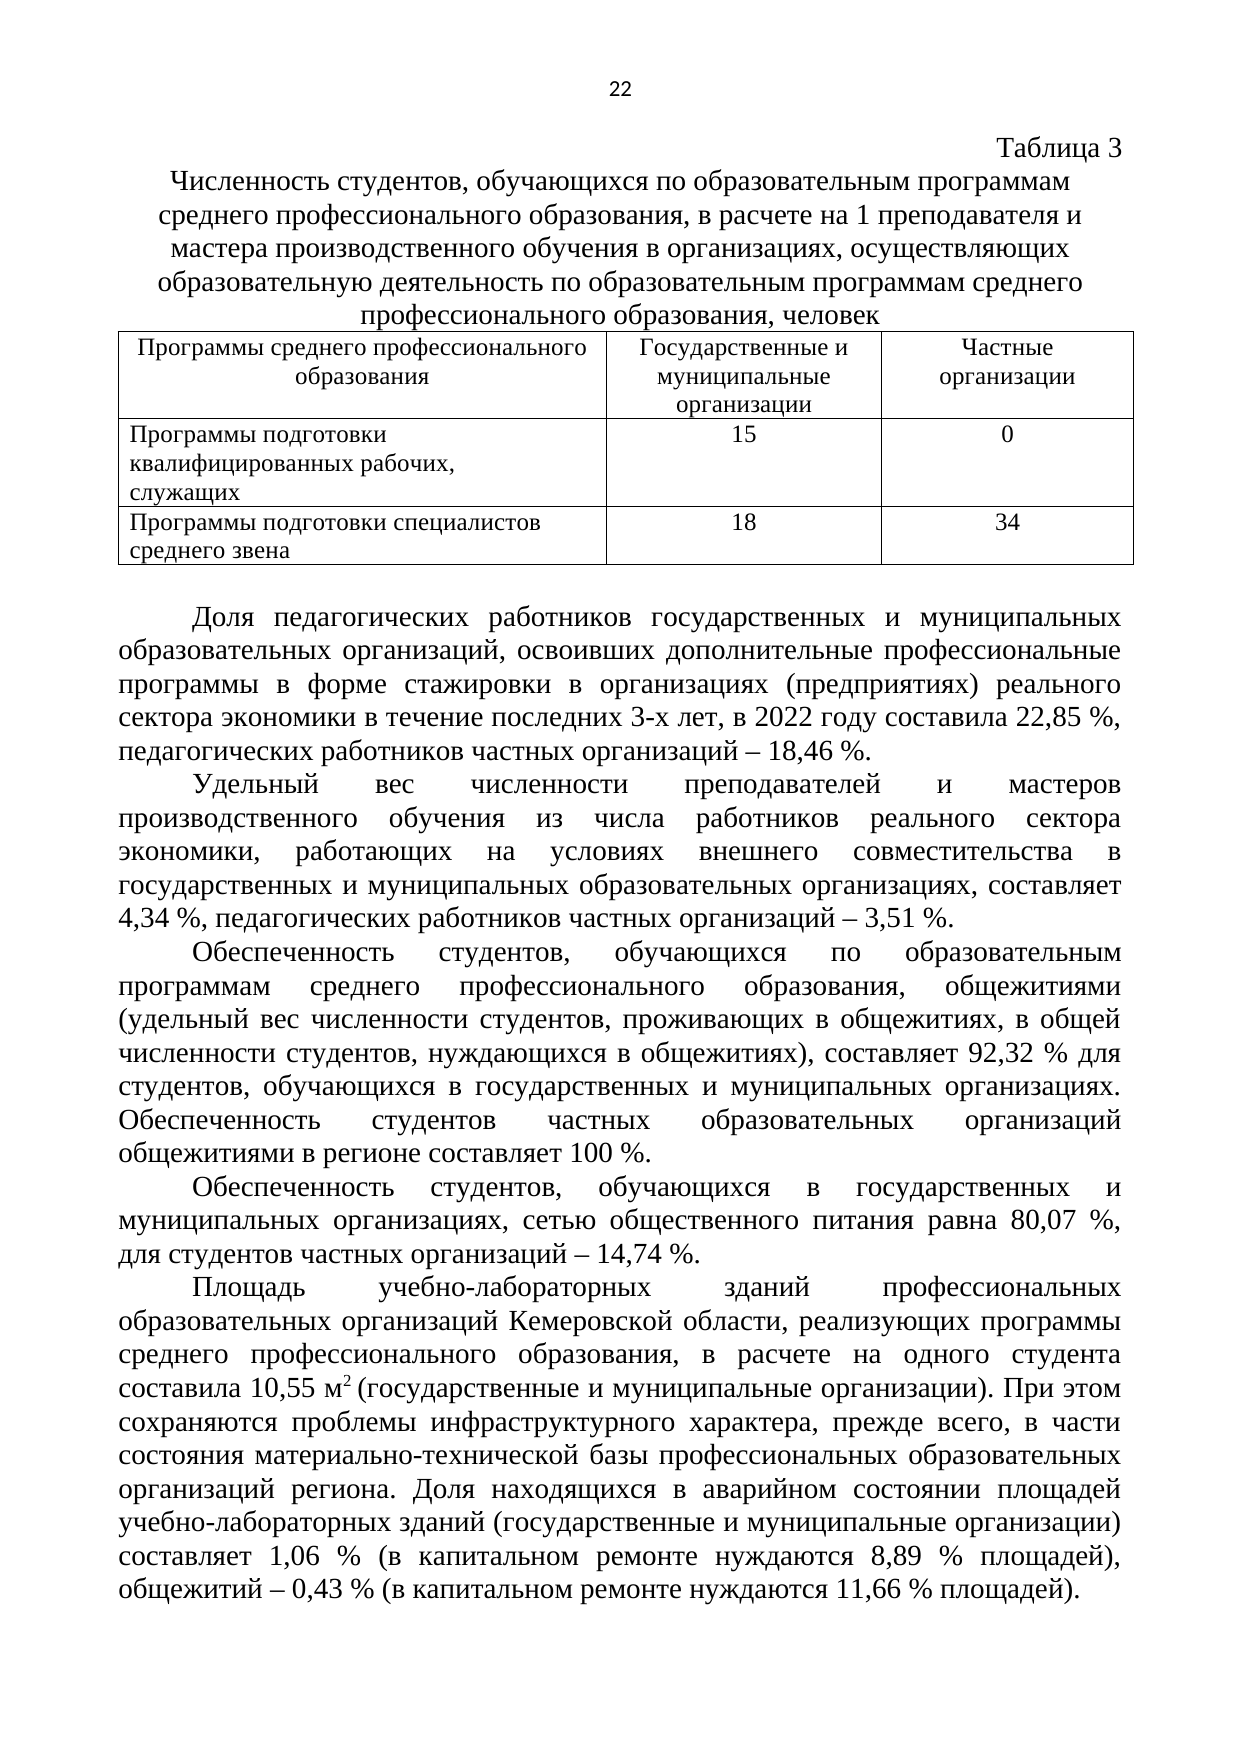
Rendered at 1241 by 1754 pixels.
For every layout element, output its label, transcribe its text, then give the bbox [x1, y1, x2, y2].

table_cell 18 [607, 507, 881, 564]
table_cell Программы подготовки квалифицированных рабочих, служащих [119, 419, 606, 506]
text Удельный вес численности преподавателей и мастеров производственного обучения из числа работников реального сектора экономики, работающих на условиях внешнего совместительства в государственных и муниципальных образовательных организациях, составляет 4,34 %, педагогических работников частных организаций – 3,51 %. [118, 766, 1122, 934]
text Численность студентов, обучающихся по образовательным программам среднего профессионального образования, в расчете на 1 преподавателя и мастера производственного обучения в организациях, осуществляющих образовательную деятельность по образовательным программам среднего профессионального образования, человек [118, 163, 1122, 331]
text Площадь учебно-лабораторных зданий профессиональных образовательных организаций Кемеровской области, реализующих программы среднего профессионального образования, в расчете на одного студента составила 10,55 м2 (государственные и муниципальные организации). При этом сохраняются проблемы инфраструктурного характера, прежде всего, в части состояния материально-технической базы профессиональных образовательных организаций региона. Доля находящихся в аварийном состоянии площадей учебно-лабораторных зданий (государственные и муниципальные организации) составляет 1,06 % (в капитальном ремонте нуждаются 8,89 % площадей), общежитий – 0,43 % (в капитальном ремонте нуждаются 11,66 % площадей). [118, 1269, 1122, 1605]
table_cell 0 [882, 419, 1133, 506]
text Обеспеченность студентов, обучающихся по образовательным программам среднего профессионального образования, общежитиями (удельный вес численности студентов, проживающих в общежитиях, в общей численности студентов, нуждающихся в общежитиях), составляет 92,32 % для студентов, обучающихся в государственных и муниципальных организациях. Обеспеченность студентов частных образовательных организаций общежитиями в регионе составляет 100 %. [118, 934, 1122, 1169]
text Таблица 3 [118, 130, 1122, 163]
table_cell 15 [607, 419, 881, 506]
table_header Программы среднего профессионального образования [119, 332, 606, 418]
table_header Государственные и муниципальные организации [607, 332, 881, 418]
table_header Частные организации [882, 332, 1133, 418]
table_cell Программы подготовки специалистов среднего звена [119, 507, 606, 564]
text Доля педагогических работников государственных и муниципальных образовательных организаций, освоивших дополнительные профессиональные программы в форме стажировки в организациях (предприятиях) реального сектора экономики в течение последних 3-х лет, в 2022 году составила 22,85 %, педагогических работников частных организаций – 18,46 %. [118, 599, 1122, 766]
text Обеспеченность студентов, обучающихся в государственных и муниципальных организациях, сетью общественного питания равна 80,07 %, для студентов частных организаций – 14,74 %. [118, 1169, 1122, 1269]
table_cell 34 [882, 507, 1133, 564]
